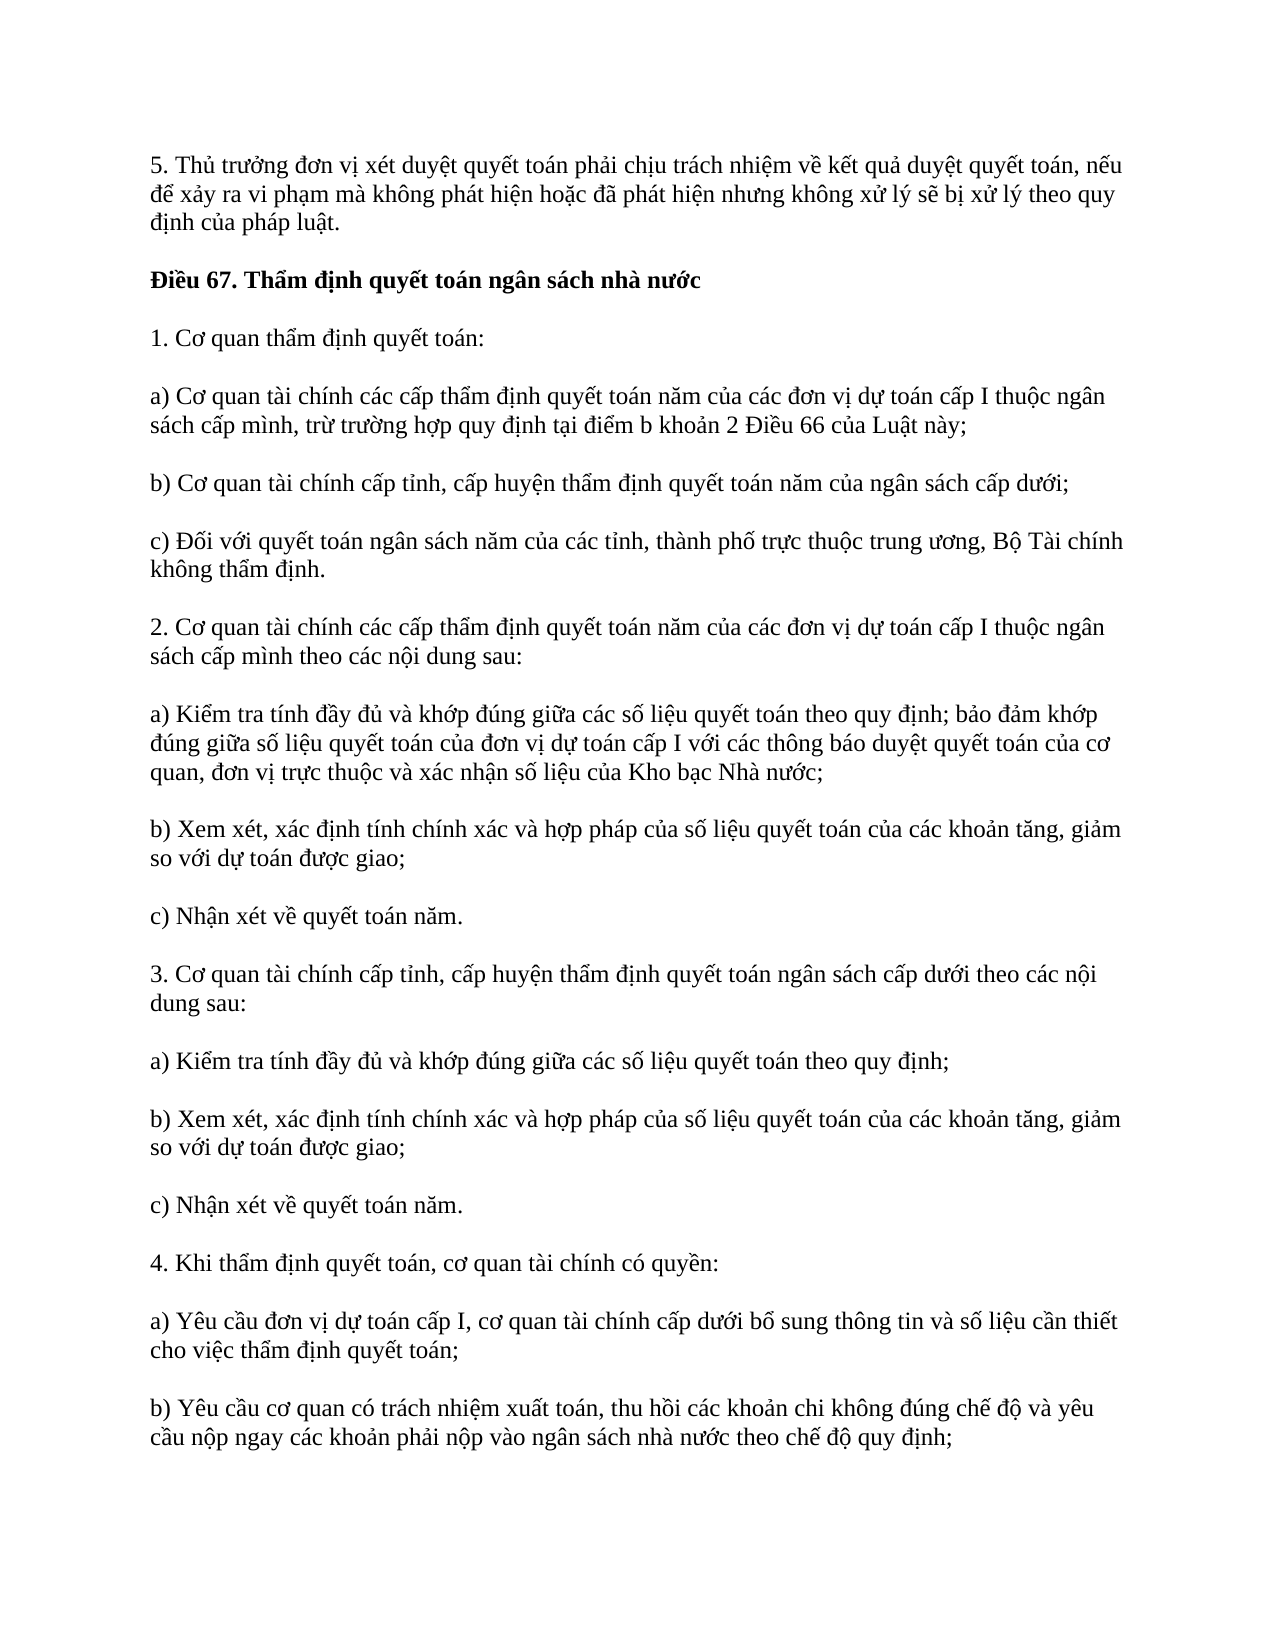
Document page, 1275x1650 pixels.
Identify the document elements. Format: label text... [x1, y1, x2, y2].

text Điều 67. Thẩm định quyết toán ngân sách nhà nước [150, 265, 1125, 294]
text c) Nhận xét về quyết toán năm. [150, 1190, 1125, 1219]
text c) Đối với quyết toán ngân sách năm của các tỉnh, thành phố trực thuộc trung ương, Bộ Tài chính không thẩm định. [150, 526, 1125, 583]
text b) Yêu cầu cơ quan có trách nhiệm xuất toán, thu hồi các khoản chi không đúng chế độ và yêu cầu nộp ngay các khoản phải nộp vào ngân sách nhà nước theo chế độ quy định; [150, 1393, 1125, 1450]
text b) Xem xét, xác định tính chính xác và hợp pháp của số liệu quyết toán của các khoản tăng, giảm so với dự toán được giao; [150, 1104, 1125, 1161]
text c) Nhận xét về quyết toán năm. [150, 901, 1125, 930]
text b) Xem xét, xác định tính chính xác và hợp pháp của số liệu quyết toán của các khoản tăng, giảm so với dự toán được giao; [150, 814, 1125, 872]
text a) Yêu cầu đơn vị dự toán cấp I, cơ quan tài chính cấp dưới bổ sung thông tin và số liệu cần thiết cho việc thẩm định quyết toán; [150, 1306, 1125, 1364]
text 5. Thủ trưởng đơn vị xét duyệt quyết toán phải chịu trách nhiệm về kết quả duyệt quyết toán, nếu để xảy ra vi phạm mà không phát hiện hoặc đã phát hiện nhưng không xử lý sẽ bị xử lý theo quy định của pháp luật. [150, 150, 1125, 236]
text a) Kiểm tra tính đầy đủ và khớp đúng giữa các số liệu quyết toán theo quy định; bảo đảm khớp đúng giữa số liệu quyết toán của đơn vị dự toán cấp I với các thông báo duyệt quyết toán của cơ quan, đơn vị trực thuộc và xác nhận số liệu của Kho bạc Nhà nước; [150, 699, 1125, 785]
text a) Kiểm tra tính đầy đủ và khớp đúng giữa các số liệu quyết toán theo quy định; [150, 1046, 1125, 1074]
text b) Cơ quan tài chính cấp tỉnh, cấp huyện thẩm định quyết toán năm của ngân sách cấp dưới; [150, 468, 1125, 497]
text 2. Cơ quan tài chính các cấp thẩm định quyết toán năm của các đơn vị dự toán cấp I thuộc ngân sách cấp mình theo các nội dung sau: [150, 612, 1125, 670]
text a) Cơ quan tài chính các cấp thẩm định quyết toán năm của các đơn vị dự toán cấp I thuộc ngân sách cấp mình, trừ trường hợp quy định tại điểm b khoản 2 Điều 66 của Luật này; [150, 381, 1125, 439]
text 4. Khi thẩm định quyết toán, cơ quan tài chính có quyền: [150, 1248, 1125, 1277]
text 3. Cơ quan tài chính cấp tỉnh, cấp huyện thẩm định quyết toán ngân sách cấp dưới theo các nội dung sau: [150, 959, 1125, 1017]
text 1. Cơ quan thẩm định quyết toán: [150, 323, 1125, 352]
